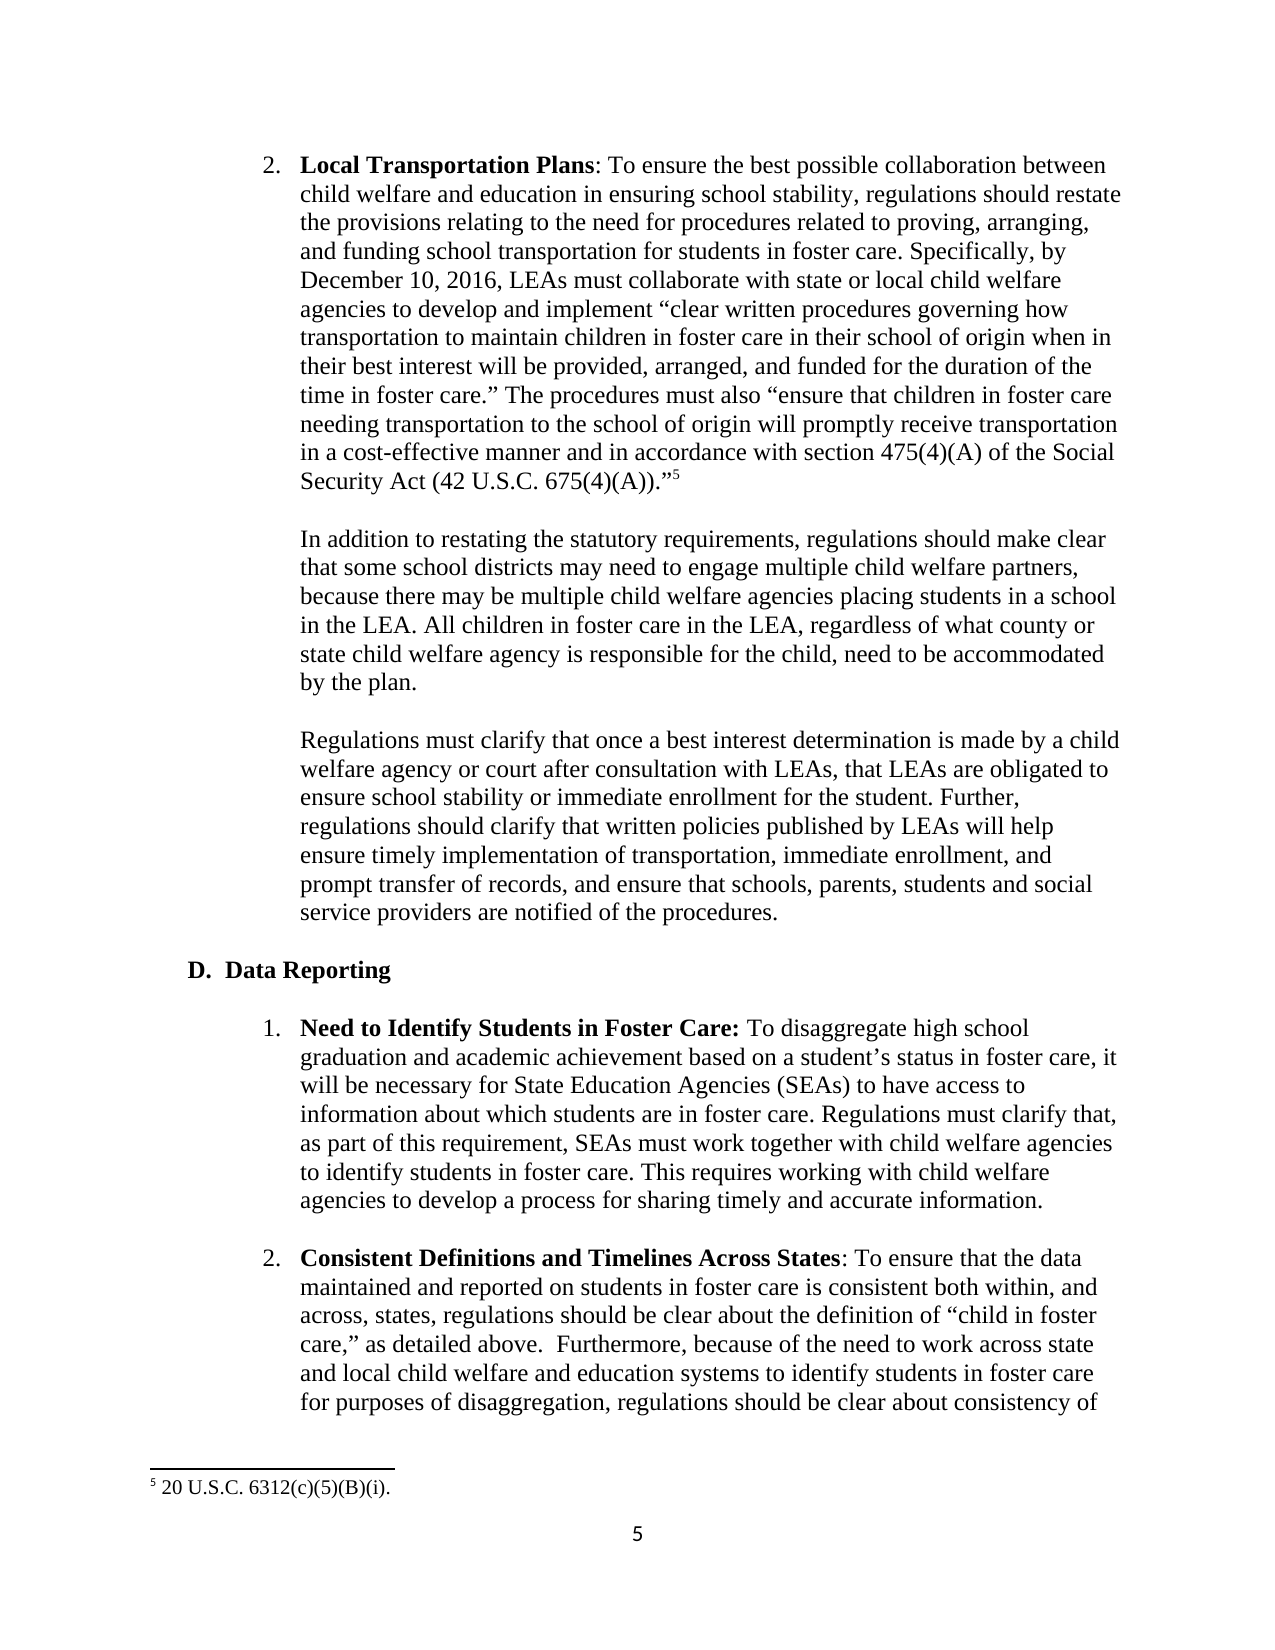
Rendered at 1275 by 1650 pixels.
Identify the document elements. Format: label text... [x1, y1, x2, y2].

text In addition to restating the statutory requirements, regulations should make clear that some school districts may need to engage multiple child welfare partners, because there may be multiple child welfare agencies placing students in a school in the LEA. All children in foster care in the LEA, regardless of what county or state child welfare agency is responsible for the child, need to be accommodated by the plan. [300, 524, 1125, 696]
list Local Transportation Plans: To ensure the best possible collaboration between child welfare and education in ensuring school stability, regulations should restate the provisions relating to the need for procedures related to proving, arranging, and funding school transportation for students in foster care. Specifically, by December 10, 2016, LEAs must collaborate with state or local child welfare agencies to develop and implement “clear written procedures governing how transportation to maintain children in foster care in their school of origin when in their best interest will be provided, arranged, and funded for the duration of the time in foster care.” The procedures must also “ensure that children in foster care needing transportation to the school of origin will promptly receive transportation in a cost-effective manner and in accordance with section 475(4)(A) of the Social Security Act (42 U.S.C. 675(4)(A)).” [262, 150, 1125, 495]
text Regulations must clarify that once a best interest determination is made by a child welfare agency or court after consultation with LEAs, that LEAs are obligated to ensure school stability or immediate enrollment for the student. Further, regulations should clarify that written policies published by LEAs will help ensure timely implementation of transportation, immediate enrollment, and prompt transfer of records, and ensure that schools, parents, students and social service providers are notified of the procedures. [300, 725, 1125, 927]
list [262, 1243, 1125, 1415]
list Data Reporting [187, 955, 1125, 984]
list Need to Identify Students in Foster Care: To disaggregate high school graduation and academic achievement based on a student’s status in foster care, it will be necessary for State Education Agencies (SEAs) to have access to information about which students are in foster care. Regulations must clarify that, as part of this requirement, SEAs must work together with child welfare agencies to identify students in foster care. This requires working with child welfare agencies to develop a process for sharing timely and accurate information. [262, 1013, 1125, 1214]
